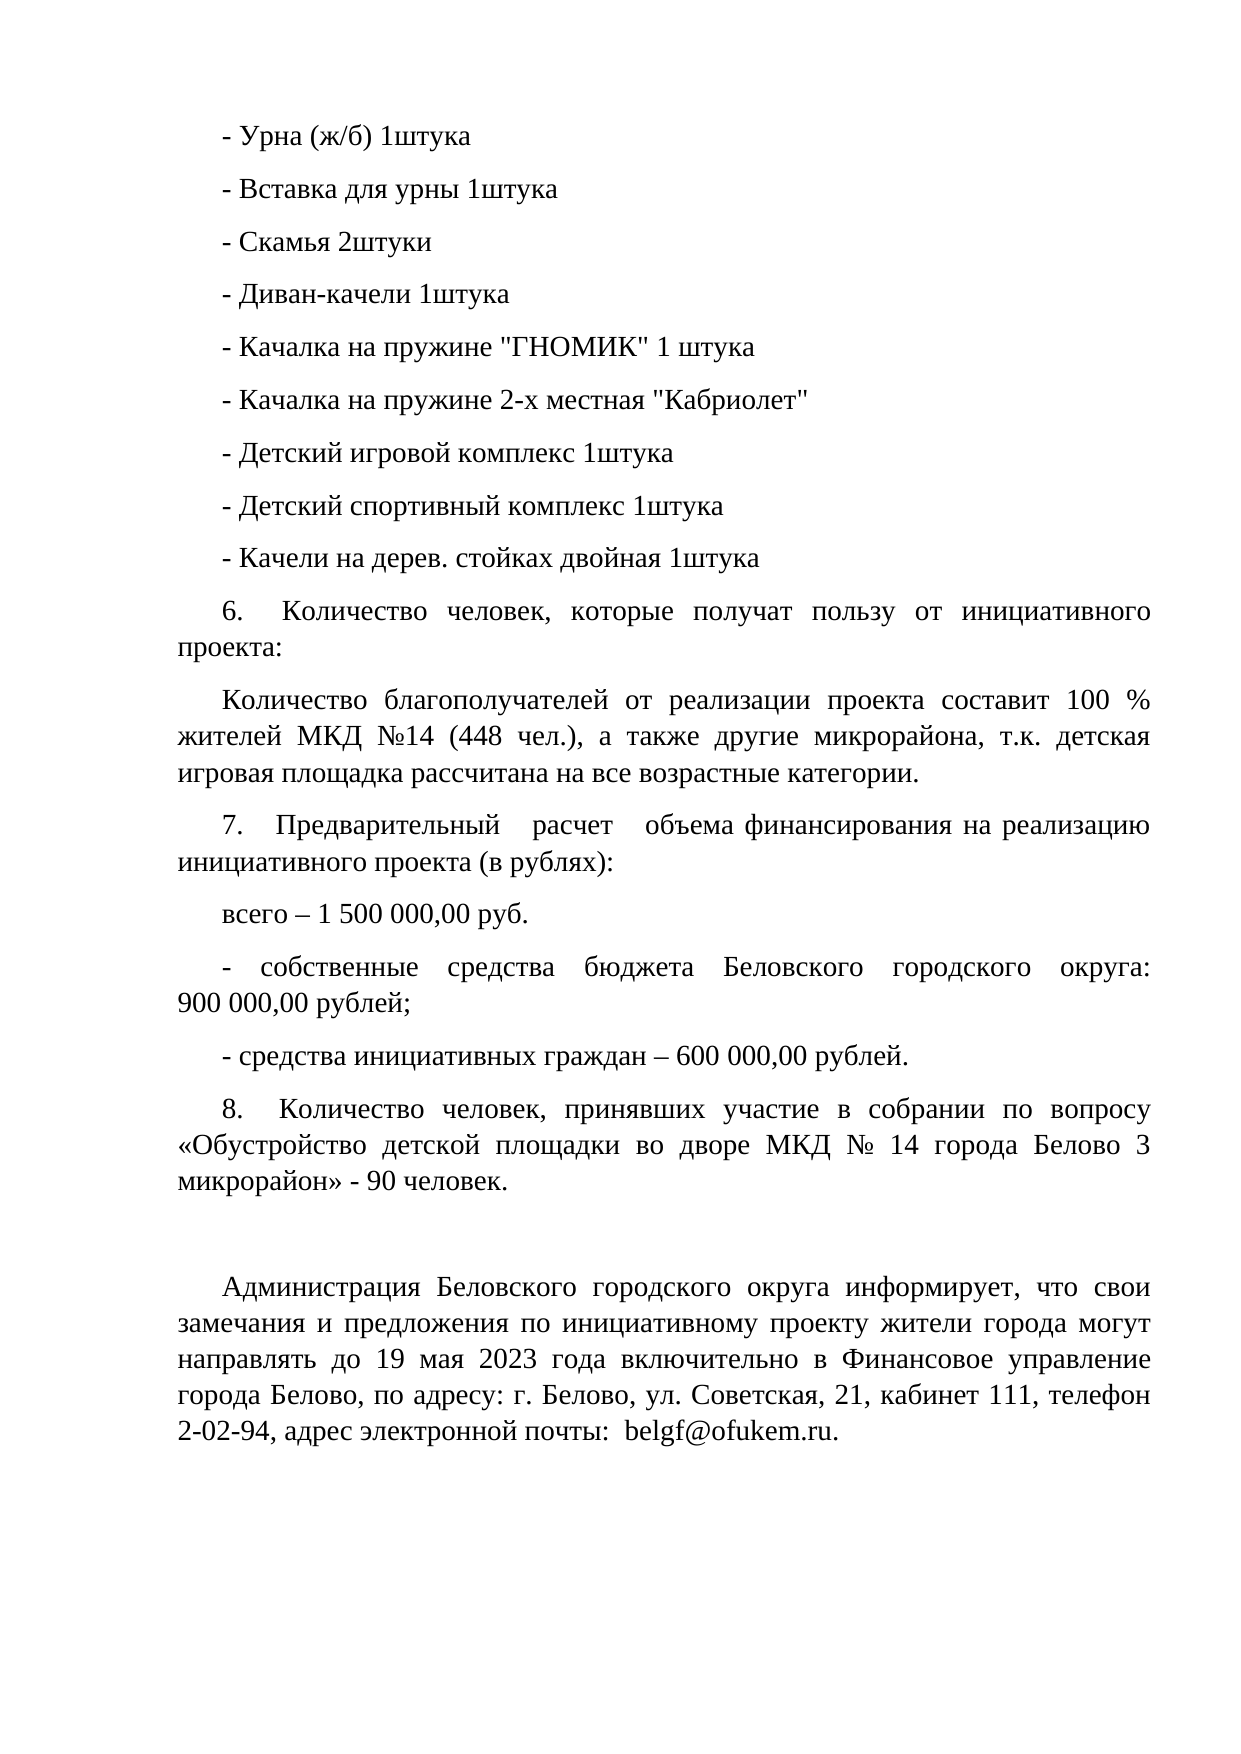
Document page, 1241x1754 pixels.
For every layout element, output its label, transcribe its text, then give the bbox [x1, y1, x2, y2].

text 8. Количество человек, принявших участие в собрании по вопросу «Обустройство детской площадки во дворе МКД № 14 города Белово 3 микрорайон» - 90 человек. [177, 1091, 1152, 1197]
text - Вставка для урны 1штука [177, 171, 1152, 204]
text - Детский игровой комплекс 1штука [177, 435, 1152, 468]
text - собственные средства бюджета Беловского городского округа: 900 000,00 рублей; [177, 949, 1152, 1019]
text - Скамья 2штуки [177, 224, 1152, 257]
text - Диван-качели 1штука [177, 277, 1152, 310]
text - Качели на дерев. стойках двойная 1штука [177, 541, 1152, 574]
text 7. Предварительный расчет объема финансирования на реализацию инициативного проекта (в рублях): [177, 807, 1152, 877]
text - Качалка на пружине 2-х местная "Кабриолет" [177, 382, 1152, 416]
text всего – 1 500 000,00 руб. [177, 896, 1152, 930]
text - Качалка на пружине "ГНОМИК" 1 штука [177, 329, 1152, 363]
text 6. Количество человек, которые получат пользу от инициативного проекта: [177, 593, 1152, 663]
text - Детский спортивный комплекс 1штука [177, 488, 1152, 521]
text - Урна (ж/б) 1штука [177, 118, 1152, 152]
text - средства инициативных граждан – 600 000,00 рублей. [177, 1038, 1152, 1072]
text Количество благополучателей от реализации проекта составит 100 % жителей МКД №14 (448 чел.), а также другие микрорайона, т.к. детская игровая площадка рассчитана на все возрастные категории. [177, 682, 1152, 788]
text Администрация Беловского городского округа информирует, что свои замечания и предложения по инициативному проекту жители города могут направлять до 19 мая 2023 года включительно в Финансовое управление города Белово, по адресу: г. Белово, ул. Советская, 21, кабинет 111, телефон 2-02-94, адрес электронной почты: belgf@ofukem.ru. [177, 1269, 1152, 1447]
